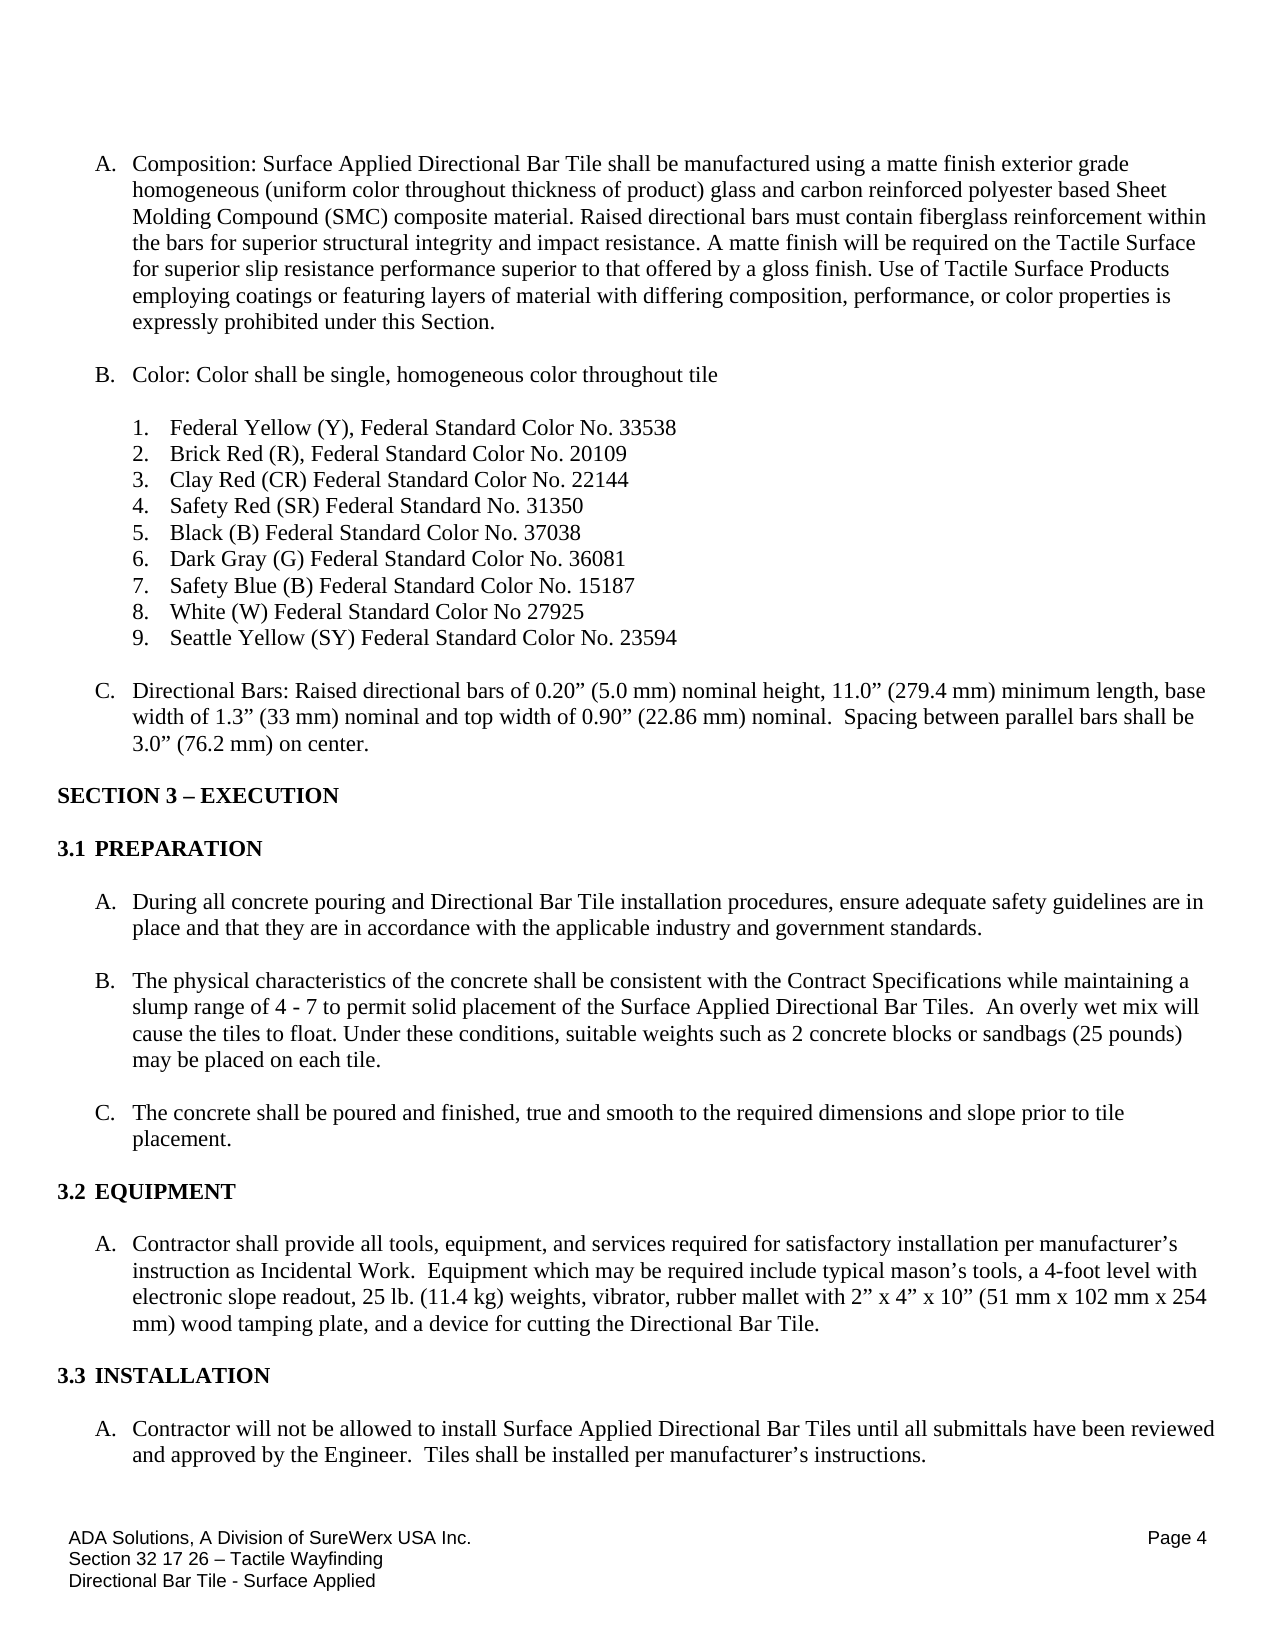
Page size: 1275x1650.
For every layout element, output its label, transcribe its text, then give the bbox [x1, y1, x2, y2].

list Contractor will not be allowed to install Surface Applied Directional Bar Tiles until all submittals have been reviewed and approved by the Engineer. Tiles shall be installed per manufacturer’s instructions. [94, 1415, 1218, 1468]
list Dark Gray (G) Federal Standard Color No. 36081 [132, 545, 1218, 572]
list PREPARATION [57, 835, 1218, 862]
list Directional Bars: Raised directional bars of 0.20” (5.0 mm) nominal height, 11.0” (279.4 mm) minimum length, base width of 1.3” (33 mm) nominal and top width of 0.90” (22.86 mm) nominal. Spacing between parallel bars shall be 3.0” (76.2 mm) on center. [94, 677, 1218, 756]
list Contractor shall provide all tools, equipment, and services required for satisfactory installation per manufacturer’s instruction as Incidental Work. Equipment which may be required include typical mason’s tools, a 4-foot level with electronic slope readout, 25 lb. (11.4 kg) weights, vibrator, rubber mallet with 2” x 4” x 10” (51 mm x 102 mm x 254 mm) wood tamping plate, and a device for cutting the Directional Bar Tile. [94, 1231, 1218, 1336]
list Safety Red (SR) Federal Standard No. 31350 [132, 493, 1218, 519]
list Brick Red (R), Federal Standard Color No. 20109 [132, 440, 1218, 466]
list Black (B) Federal Standard Color No. 37038 [132, 519, 1218, 545]
list The concrete shall be poured and finished, true and smooth to the required dimensions and slope prior to tile placement. [94, 1099, 1218, 1151]
list Color: Color shall be single, homogeneous color throughout tile [94, 361, 1218, 387]
list Federal Yellow (Y), Federal Standard Color No. 33538 [132, 413, 1218, 440]
list White (W) Federal Standard Color No 27925 [132, 598, 1218, 624]
list Clay Red (CR) Federal Standard Color No. 22144 [132, 466, 1218, 493]
list EQUIPMENT [57, 1178, 1218, 1204]
text SECTION 3 – EXECUTION [57, 782, 1218, 809]
list The physical characteristics of the concrete shall be consistent with the Contract Specifications while maintaining a slump range of 4 - 7 to permit solid placement of the Surface Applied Directional Bar Tiles. An overly wet mix will cause the tiles to float. Under these conditions, suitable weights such as 2 concrete blocks or sandbags (25 pounds) may be placed on each tile. [94, 967, 1218, 1072]
list Seattle Yellow (SY) Federal Standard Color No. 23594 [132, 624, 1218, 651]
list During all concrete pouring and Directional Bar Tile installation procedures, ensure adequate safety guidelines are in place and that they are in accordance with the applicable industry and government standards. [94, 888, 1218, 941]
list Safety Blue (B) Federal Standard Color No. 15187 [132, 572, 1218, 598]
list INSTALLATION [57, 1362, 1218, 1389]
list Composition: Surface Applied Directional Bar Tile shall be manufactured using a matte finish exterior grade homogeneous (uniform color throughout thickness of product) glass and carbon reinforced polyester based Sheet Molding Compound (SMC) composite material. Raised directional bars must contain fiberglass reinforcement within the bars for superior structural integrity and impact resistance. A matte finish will be required on the Tactile Surface for superior slip resistance performance superior to that offered by a gloss finish. Use of Tactile Surface Products employing coatings or featuring layers of material with differing composition, performance, or color properties is expressly prohibited under this Section. [94, 150, 1218, 334]
